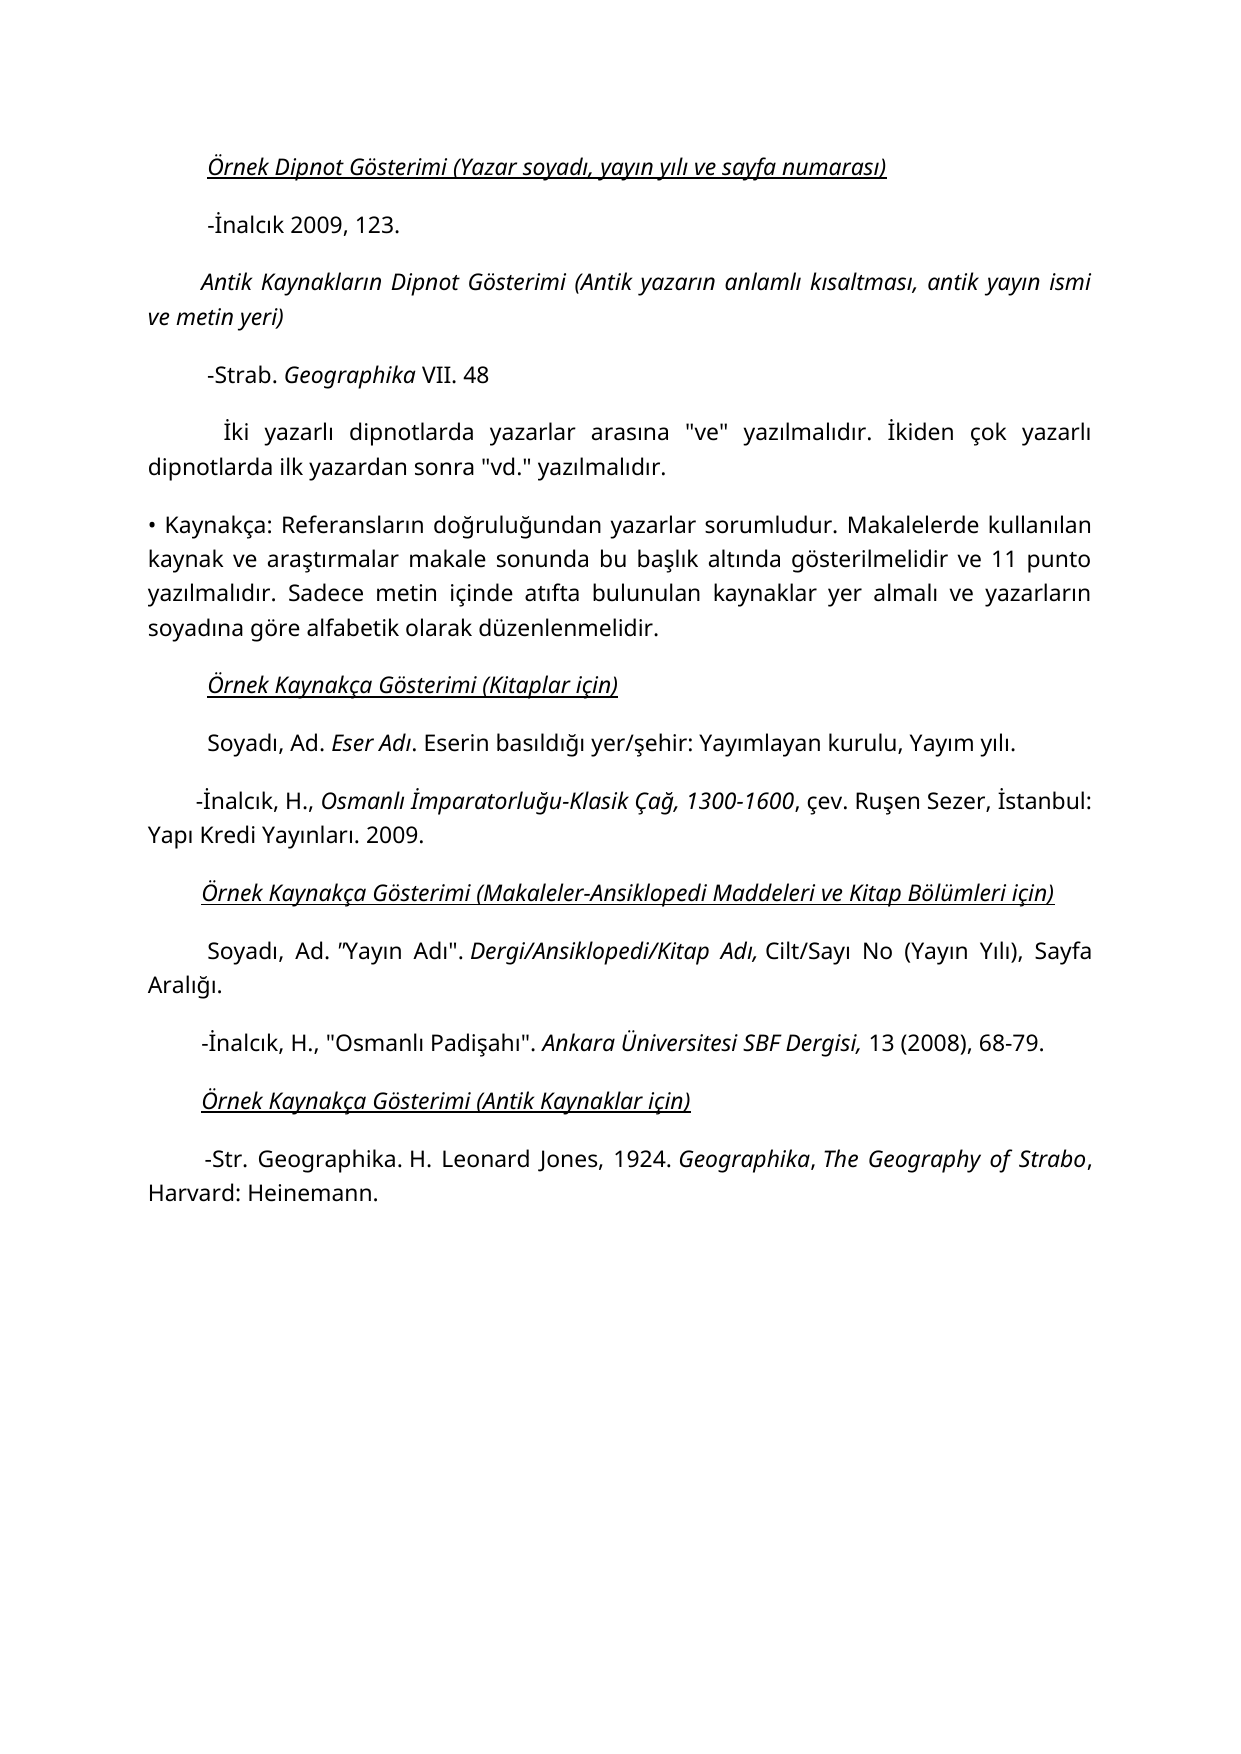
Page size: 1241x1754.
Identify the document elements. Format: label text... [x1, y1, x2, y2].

text -İnalcık, H., Osmanlı İmparatorluğu-Klasik Çağ, 1300-1600, çev. Ruşen Sezer, İstanbul: Yapı Kredi Yayınları. 2009. [148, 782, 1093, 851]
text İki yazarlı dipnotlarda yazarlar arasına "ve" yazılmalıdır. İkiden çok yazarlı dipnotlarda ilk yazardan sonra "vd." yazılmalıdır. [148, 413, 1093, 482]
text • Kaynakça: Referansların doğruluğundan yazarlar sorumludur. Makalelerde kullanılan kaynak ve araştırmalar makale sonunda bu başlık altında gösterilmelidir ve 11 punto yazılmalıdır. Sadece metin içinde atıfta bulunulan kaynaklar yer almalı ve yazarların soyadına göre alfabetik olarak düzenlenmelidir. [148, 505, 1093, 643]
text Antik Kaynakların Dipnot Gösterimi (Antik yazarın anlamlı kısaltması, antik yayın ismi ve metin yeri) [148, 263, 1093, 332]
text Örnek Kaynakça Gösterimi (Kitaplar için) [148, 666, 1093, 701]
text Örnek Kaynakça Gösterimi (Antik Kaynaklar için) [148, 1082, 1093, 1116]
text Örnek Kaynakça Gösterimi (Makaleler-Ansiklopedi Maddeleri ve Kitap Bölümleri için) [148, 874, 1093, 908]
text Soyadı, Ad. Eser Adı. Eserin basıldığı yer/şehir: Yayımlayan kurulu, Yayım yılı. [148, 724, 1093, 758]
text -İnalcık 2009, 123. [148, 205, 1093, 240]
text Soyadı, Ad. "Yayın Adı". Dergi/Ansiklopedi/Kitap Adı, Cilt/Sayı No (Yayın Yılı), Sayfa Aralığı. [148, 932, 1093, 1001]
text -Str. Geographika. H. Leonard Jones, 1924. Geographika, The Geography of Strabo, Harvard: Heinemann. [148, 1140, 1093, 1208]
text -Strab. Geographika VII. 48 [148, 355, 1093, 390]
text -İnalcık, H., "Osmanlı Padişahı". Ankara Üniversitesi SBF Dergisi, 13 (2008), 68-79. [148, 1024, 1093, 1058]
text Örnek Dipnot Gösterimi (Yazar soyadı, yayın yılı ve sayfa numarası) [148, 148, 1093, 182]
